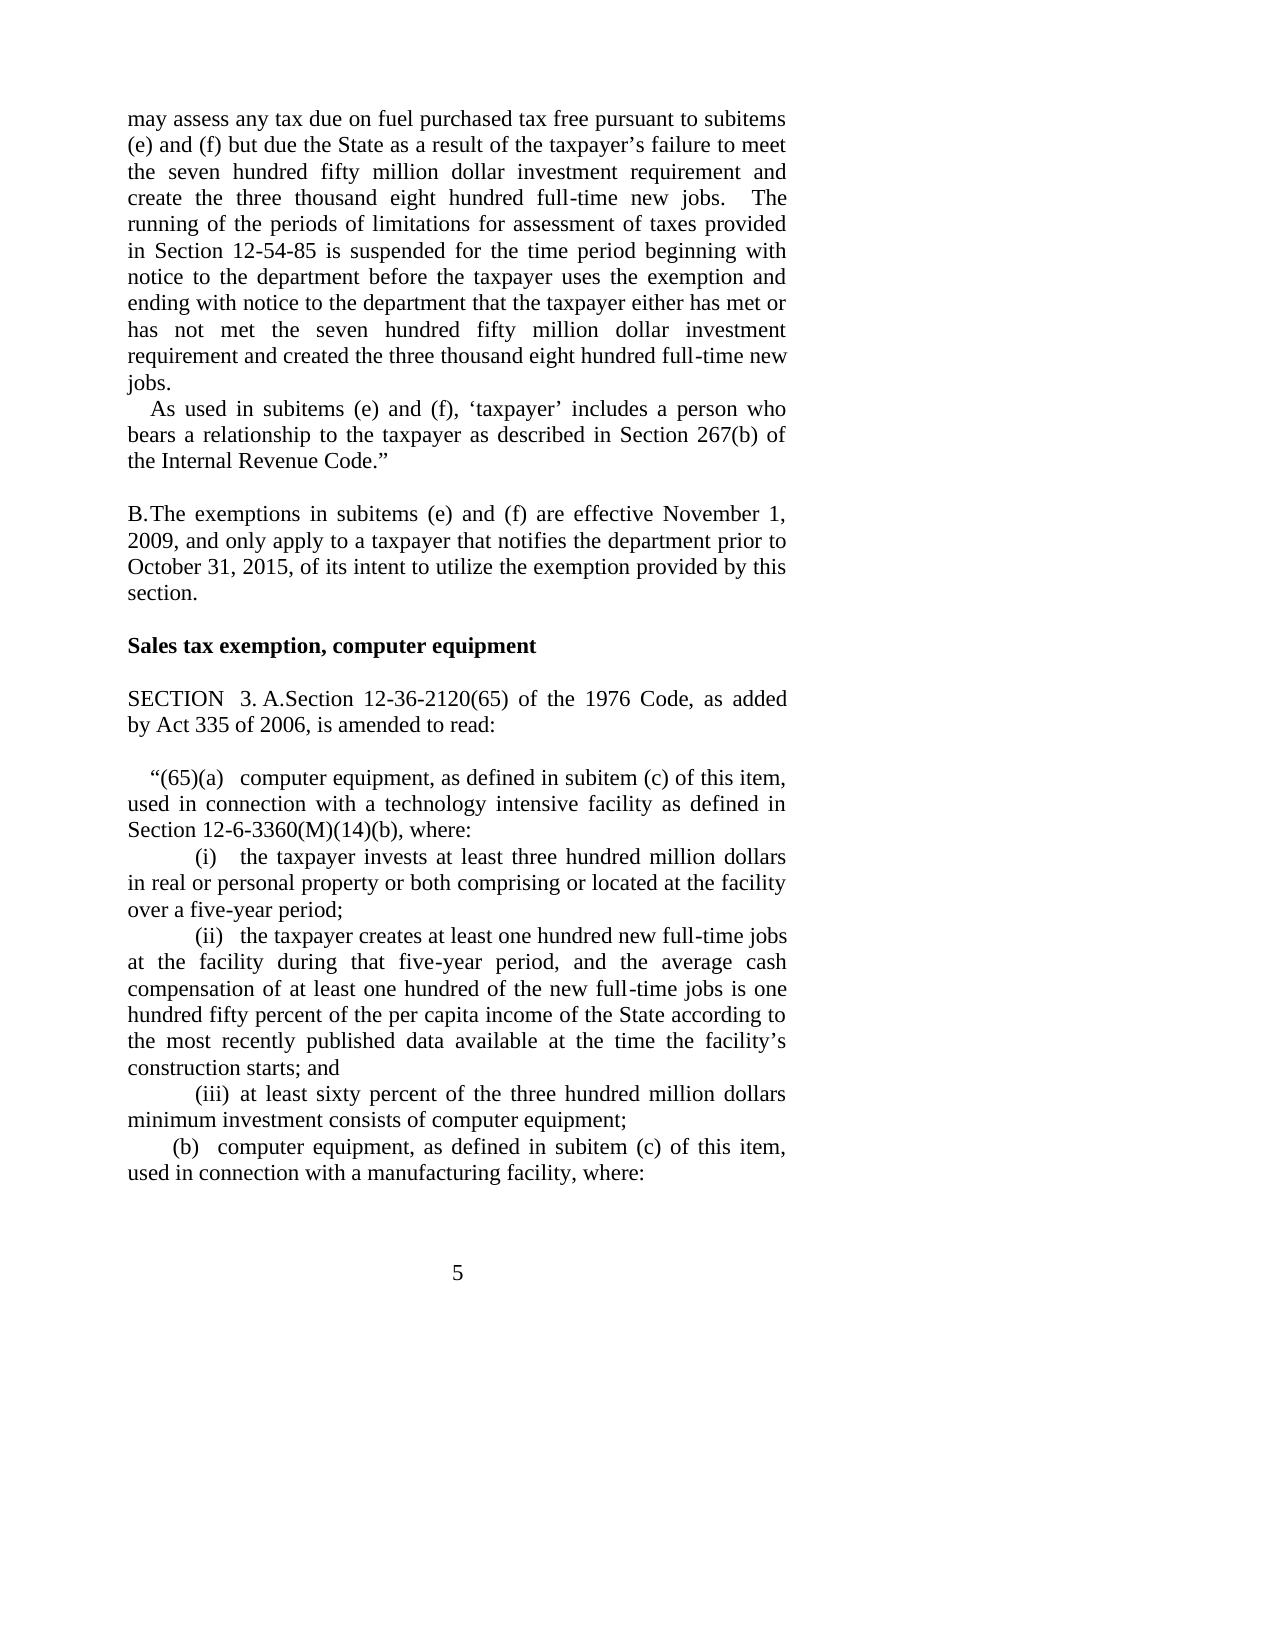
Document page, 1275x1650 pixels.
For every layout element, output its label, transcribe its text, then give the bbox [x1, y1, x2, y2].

text (i) the taxpayer invests at least three hundred million dollars in real or personal property or both comprising or located at the facility over a five-year period; [127, 843, 787, 922]
text (iii) at least sixty percent of the three hundred million dollars minimum investment consists of computer equipment; [127, 1080, 787, 1133]
text B. The exemptions in subitems (e) and (f) are effective November 1, 2009, and only apply to a taxpayer that notifies the department prior to October 31, 2015, of its intent to utilize the exemption provided by this section. [127, 500, 787, 606]
text As used in subitems (e) and (f), ‘taxpayer’ includes a person who bears a relationship to the taxpayer as described in Section 267(b) of the Internal Revenue Code.” [127, 395, 787, 474]
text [127, 105, 787, 395]
text (ii) the taxpayer creates at least one hundred new full-time jobs at the facility during that five-year period, and the average cash compensation of at least one hundred of the new full-time jobs is one hundred fifty percent of the per capita income of the State according to the most recently published data available at the time the facility’s construction starts; and [127, 922, 787, 1080]
text SECTION 3. A. Section 12-36-2120(65) of the 1976 Code, as added by Act 335 of 2006, is amended to read: [127, 685, 787, 737]
text Sales tax exemption, computer equipment [127, 632, 787, 658]
text (b) computer equipment, as defined in subitem (c) of this item, used in connection with a manufacturing facility, where: [127, 1133, 787, 1186]
text “(65)(a) computer equipment, as defined in subitem (c) of this item, used in connection with a technology intensive facility as defined in Section 12-6-3360(M)(14)(b), where: [127, 764, 787, 843]
